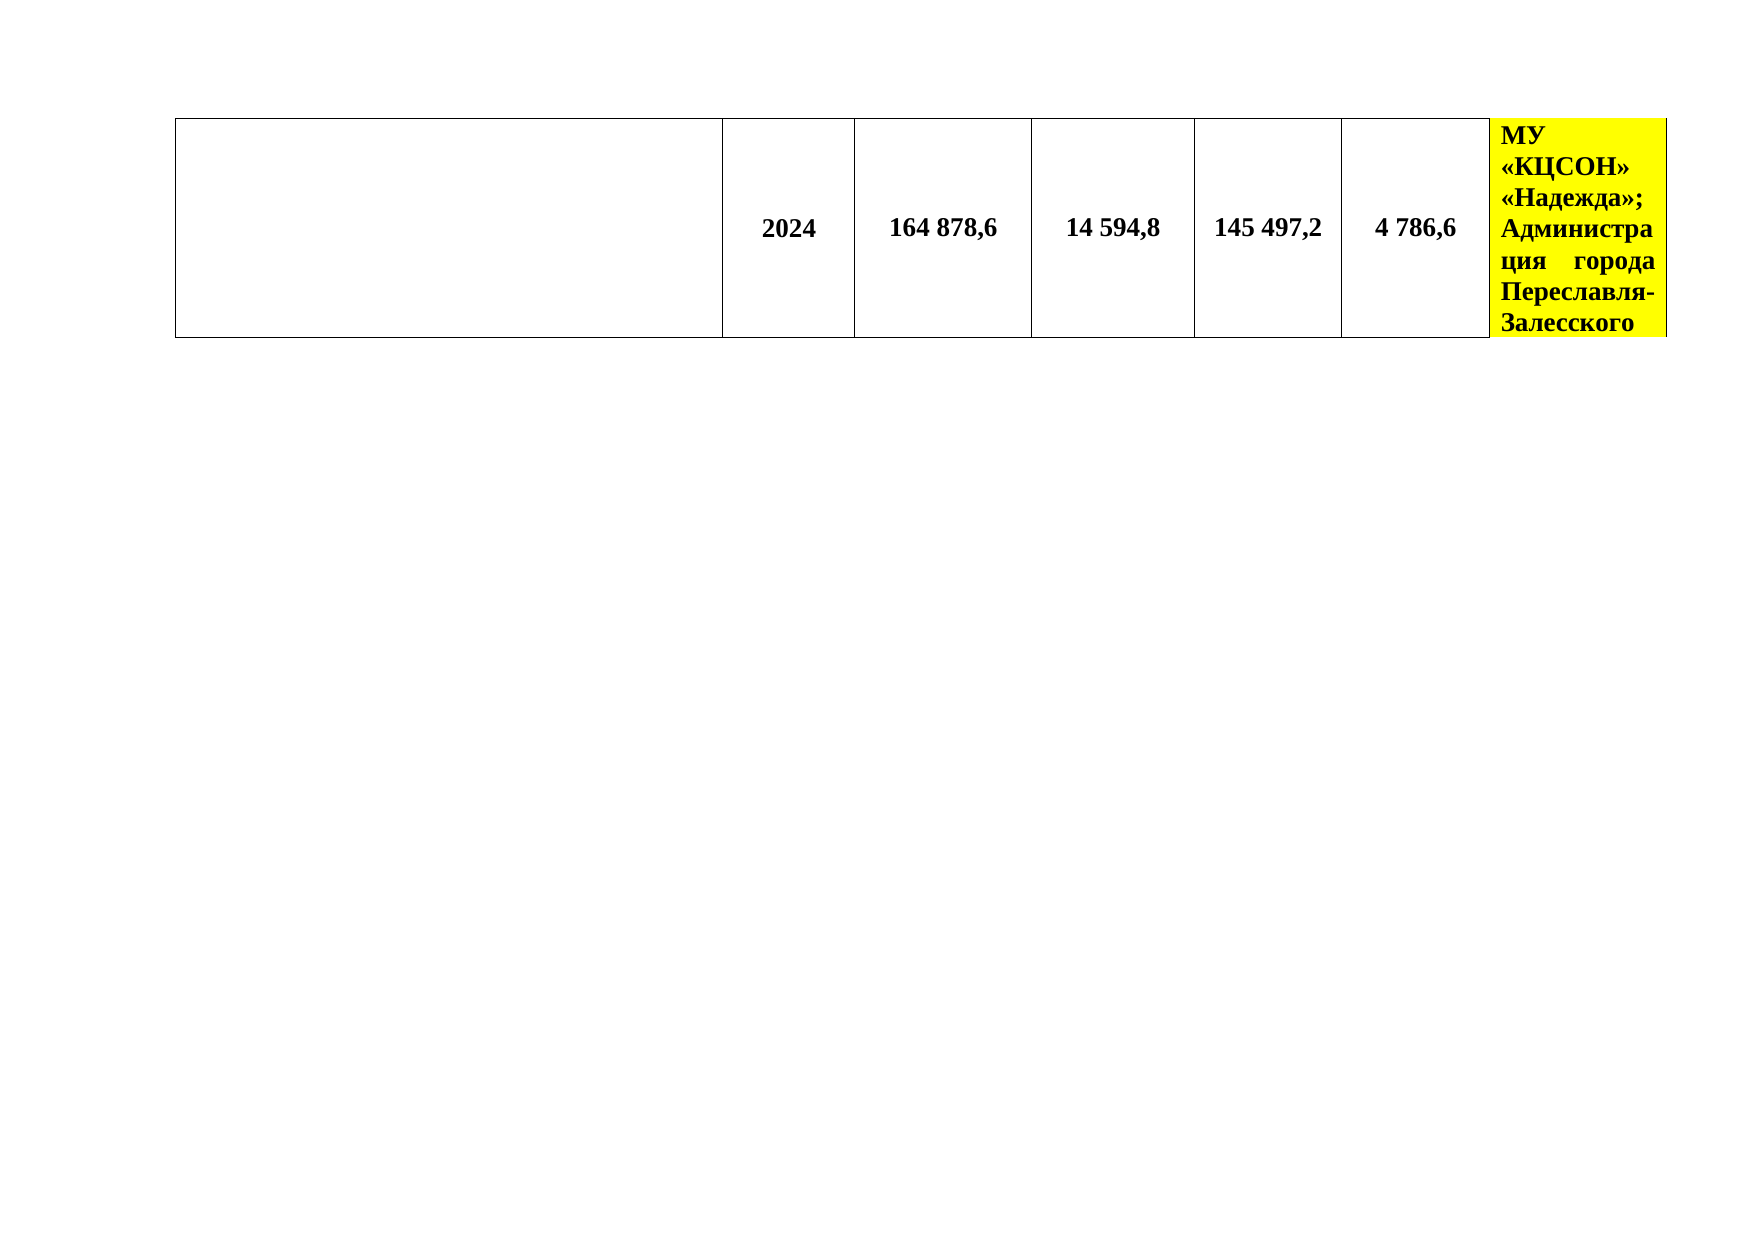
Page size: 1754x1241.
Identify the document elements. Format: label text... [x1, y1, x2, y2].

table_cell 14 594,8 [1032, 119, 1194, 337]
table_cell 2024 [723, 119, 854, 337]
table_cell 164 878,6 [855, 119, 1031, 337]
table_cell 145 497,2 [1195, 119, 1341, 337]
table_cell 4 786,6 [1342, 119, 1489, 337]
